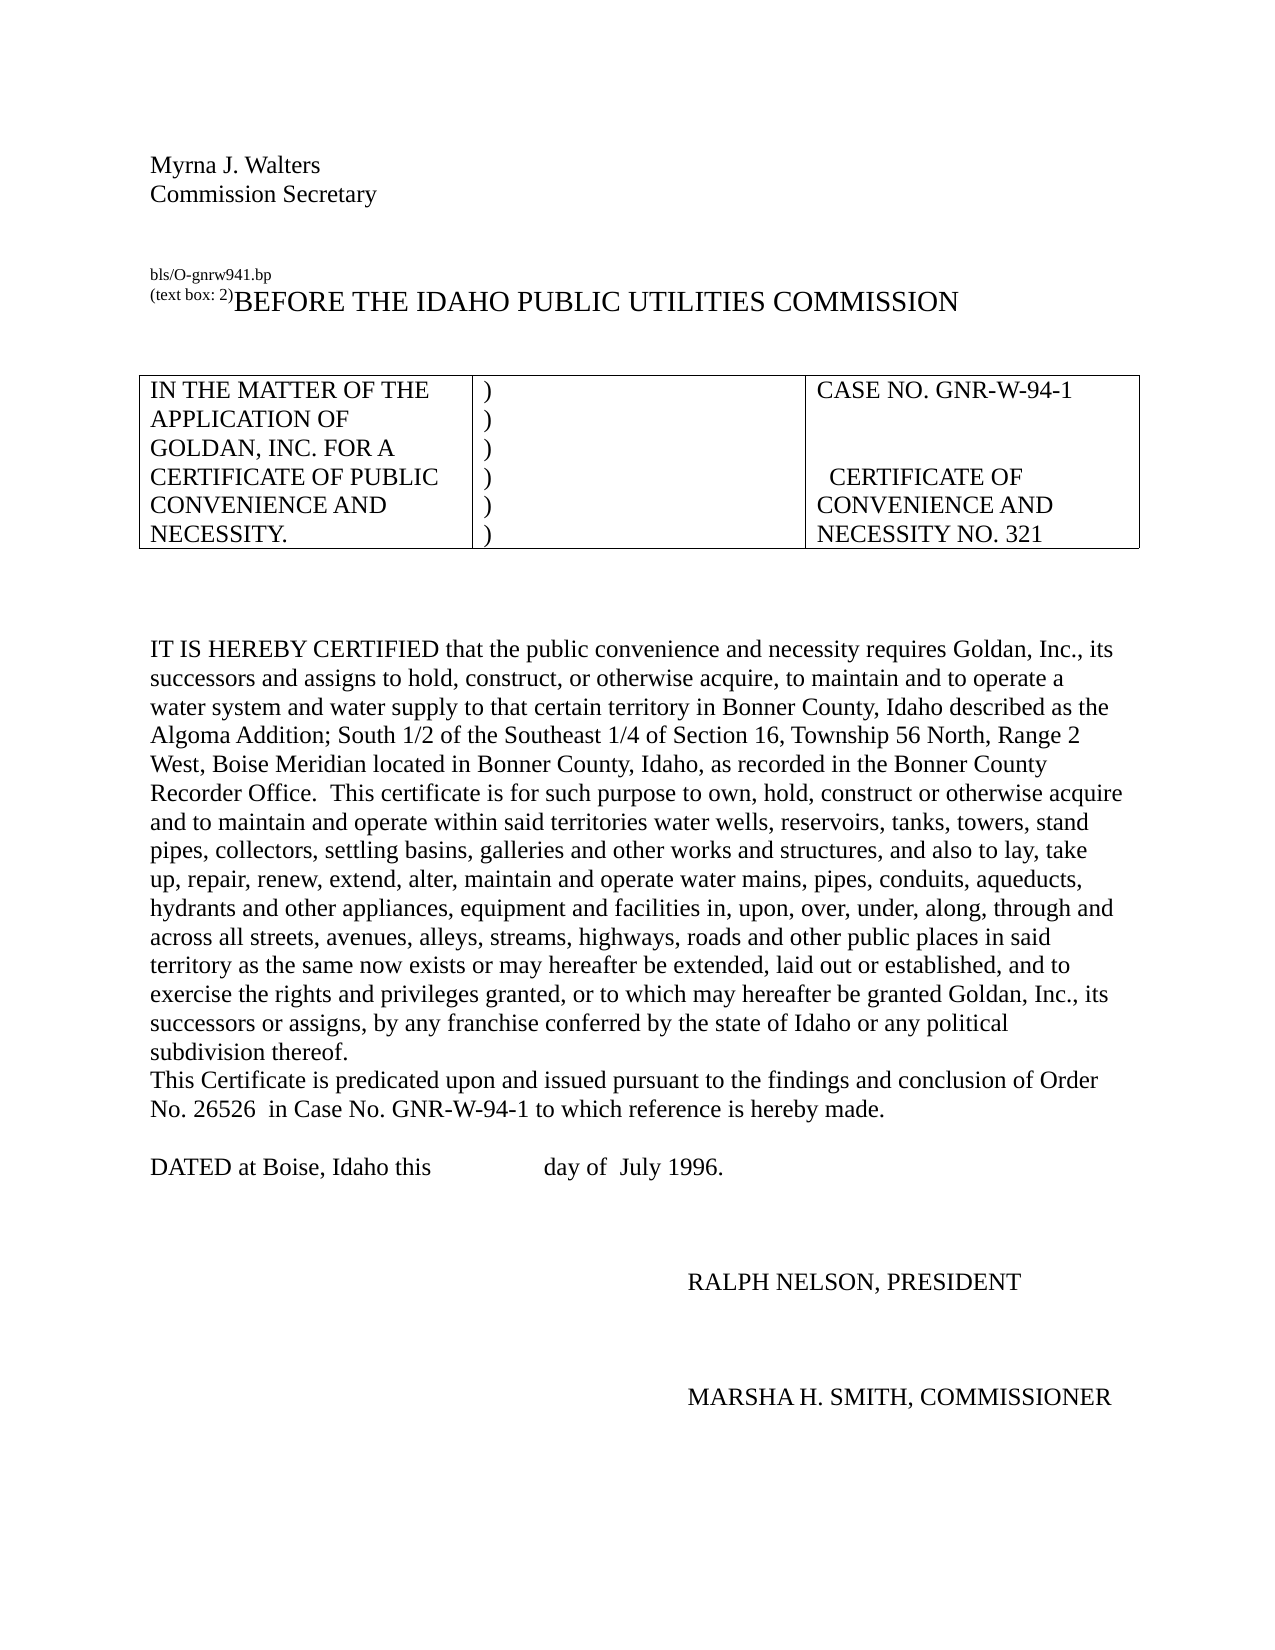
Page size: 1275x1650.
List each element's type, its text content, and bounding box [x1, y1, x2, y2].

text DATED at Boise, Idaho this day of July 1996. [150, 1152, 1125, 1181]
table_header CASE NO. GNR-W-94-1 CERTIFICATE OF CONVENIENCE AND NECESSITY NO. 321 [806, 376, 1139, 548]
text IT IS HEREBY CERTIFIED that the public convenience and necessity requires Goldan, Inc., its successors and assigns to hold, construct, or otherwise acquire, to maintain and to operate a water system and water supply to that certain territory in Bonner County, Idaho described as the Algoma Addition; South 1/2 of the Southeast 1/4 of Section 16, Township 56 North, Range 2 West, Boise Meridian located in Bonner County, Idaho, as recorded in the Bonner County Recorder Office. This certificate is for such purpose to own, hold, construct or otherwise acquire and to maintain and operate within said territories water wells, reservoirs, tanks, towers, stand pipes, collectors, settling basins, galleries and other works and structures, and also to lay, take up, repair, renew, extend, alter, maintain and operate water mains, pipes, conduits, aqueducts, hydrants and other appliances, equipment and facilities in, upon, over, under, along, through and across all streets, avenues, alleys, streams, highways, roads and other public places in said territory as the same now exists or may hereafter be extended, laid out or established, and to exercise the rights and privileges granted, or to which may hereafter be granted Goldan, Inc., its successors or assigns, by any franchise conferred by the state of Idaho or any political subdivision thereof. [150, 634, 1125, 1066]
table_header ) ) ) ) ) ) [473, 376, 805, 548]
text Myrna J. Walters [150, 150, 1125, 179]
text MARSHA H. SMITH, COMMISSIONER [150, 1382, 1125, 1411]
text RALPH NELSON, PRESIDENT [150, 1267, 1125, 1296]
table_header IN THE MATTER OF THE APPLICATION OF GOLDAN, INC. FOR A CERTIFICATE OF PUBLIC CONVENIENCE AND NECESSITY. [140, 376, 472, 548]
text Commission Secretary [150, 179, 1125, 207]
text (text box: 2)BEFORE THE IDAHO PUBLIC UTILITIES COMMISSION [150, 284, 1125, 318]
text This Certificate is predicated upon and issued pursuant to the findings and conclusion of Order No. 26526 in Case No. GNR-W-94-1 to which reference is hereby made. [150, 1066, 1125, 1123]
text bls/O-gnrw941.bp [150, 265, 1125, 284]
